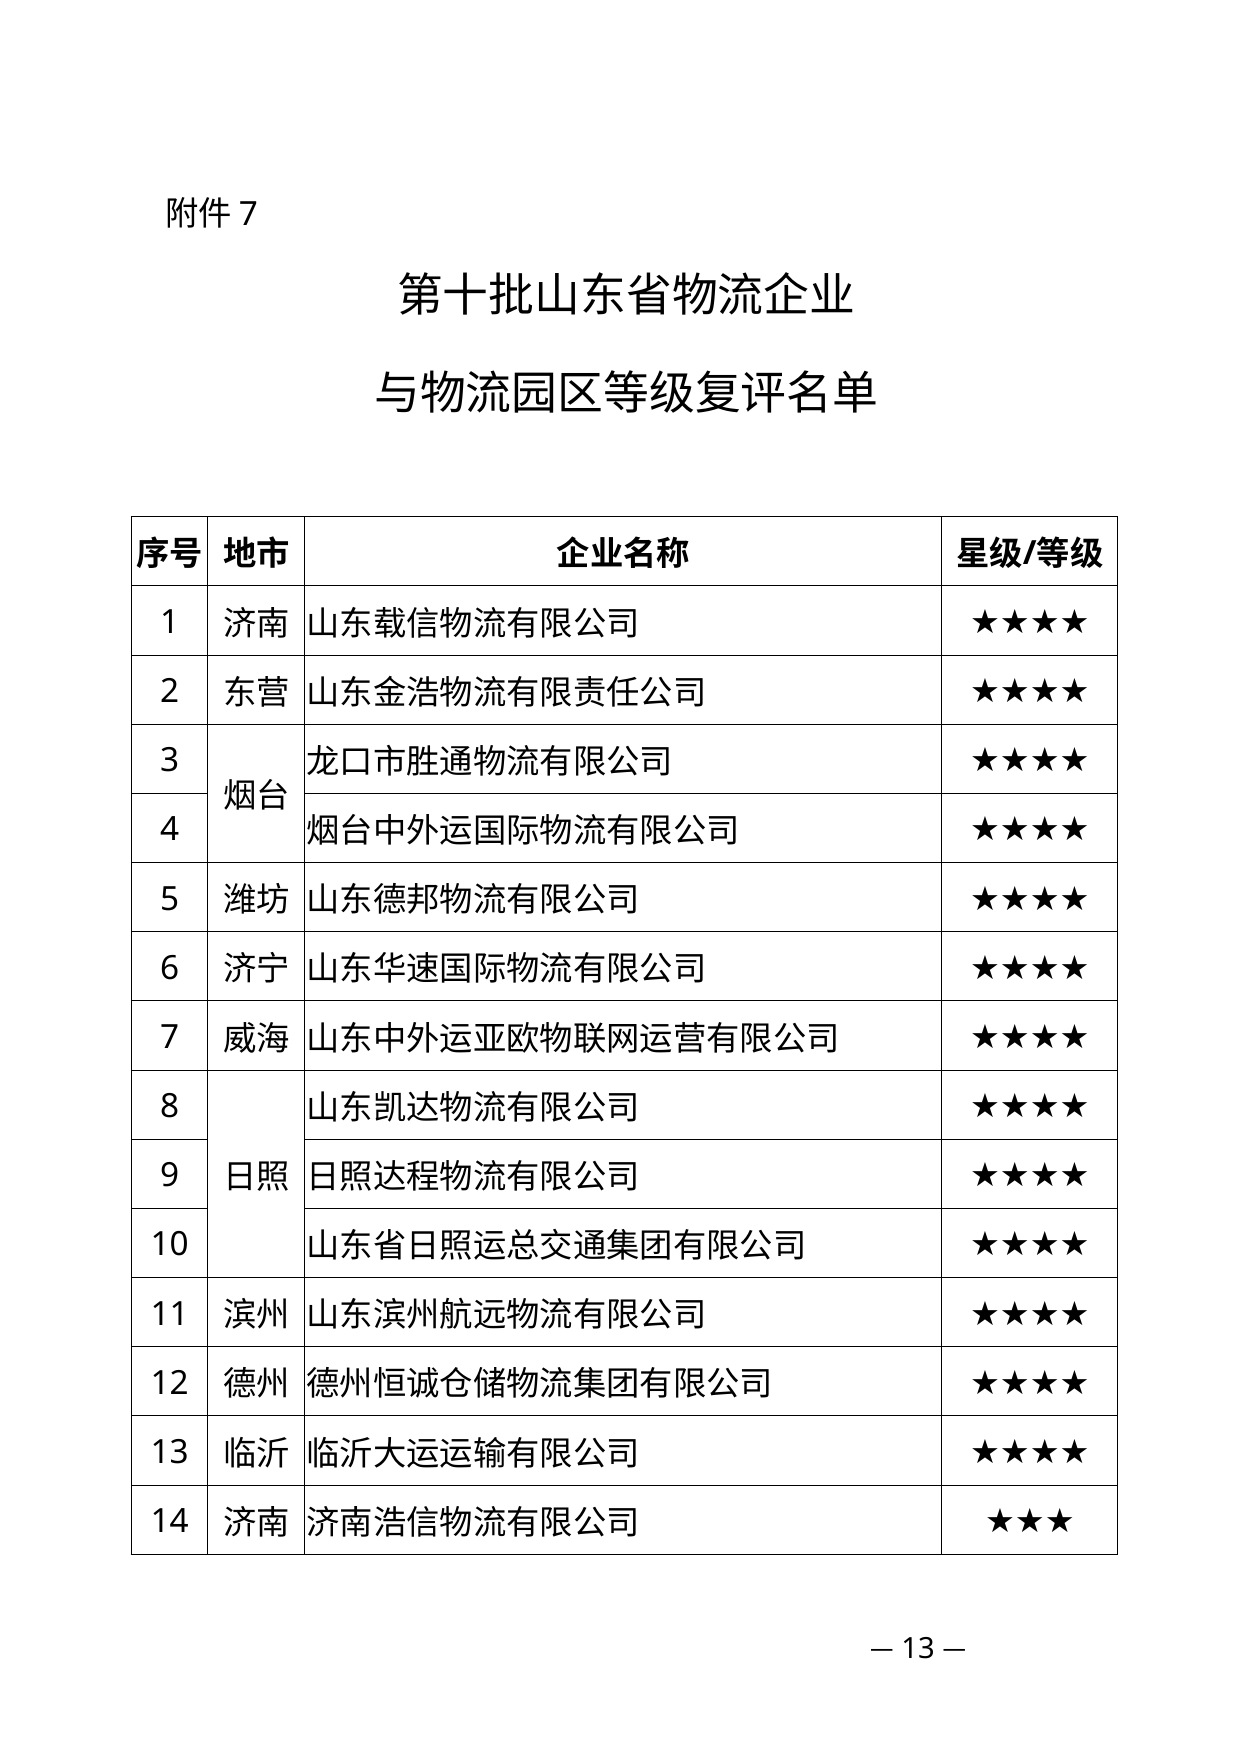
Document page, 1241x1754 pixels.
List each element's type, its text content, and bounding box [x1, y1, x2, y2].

table_cell 烟台 [208, 725, 304, 862]
table_header 星级/等级 [942, 517, 1117, 585]
table_cell 13 [132, 1416, 207, 1484]
table_cell 10 [132, 1209, 207, 1277]
table_cell 临沂大运运输有限公司 [305, 1416, 941, 1484]
table_cell 德州 [208, 1347, 304, 1415]
table_cell 12 [132, 1347, 207, 1415]
table_header 序号 [132, 517, 207, 585]
table_cell 威海 [208, 1001, 304, 1069]
table_cell 11 [132, 1278, 207, 1346]
table_cell ★★★★ [942, 1209, 1117, 1277]
table_cell 山东省日照运总交通集团有限公司 [305, 1209, 941, 1277]
table_cell 临沂 [208, 1416, 304, 1484]
table_cell 山东中外运亚欧物联网运营有限公司 [305, 1001, 941, 1069]
table_cell 山东滨州航远物流有限公司 [305, 1278, 941, 1346]
table_cell 2 [132, 656, 207, 724]
table_header 地市 [208, 517, 304, 585]
text 与物流园区等级复评名单 [165, 341, 1087, 438]
text 第十批山东省物流企业 [165, 243, 1087, 341]
table_cell ★★★★ [942, 932, 1117, 1000]
table_cell 济南 [208, 1486, 304, 1554]
table_cell ★★★★ [942, 1001, 1117, 1069]
table_cell ★★★★ [942, 1347, 1117, 1415]
table_cell 龙口市胜通物流有限公司 [305, 725, 941, 793]
table_cell 9 [132, 1140, 207, 1208]
table_cell ★★★★ [942, 794, 1117, 862]
table_cell 山东华速国际物流有限公司 [305, 932, 941, 1000]
table_cell 山东金浩物流有限责任公司 [305, 656, 941, 724]
table_cell 3 [132, 725, 207, 793]
table_cell ★★★★ [942, 863, 1117, 931]
table_cell 4 [132, 794, 207, 862]
text 附件7 [165, 178, 1087, 243]
table_cell 5 [132, 863, 207, 931]
table_cell ★★★★ [942, 1416, 1117, 1484]
table_cell ★★★★ [942, 725, 1117, 793]
table_cell 滨州 [208, 1278, 304, 1346]
table_cell 山东德邦物流有限公司 [305, 863, 941, 931]
table_cell ★★★★ [942, 1278, 1117, 1346]
table_cell 山东载信物流有限公司 [305, 586, 941, 654]
table_cell 济南浩信物流有限公司 [305, 1486, 941, 1554]
table_cell ★★★★ [942, 656, 1117, 724]
table_cell ★★★ [942, 1486, 1117, 1554]
table_cell ★★★★ [942, 1071, 1117, 1139]
table_cell 7 [132, 1001, 207, 1069]
table_cell 潍坊 [208, 863, 304, 931]
table_cell 山东凯达物流有限公司 [305, 1071, 941, 1139]
table_cell 德州恒诚仓储物流集团有限公司 [305, 1347, 941, 1415]
table_cell 日照达程物流有限公司 [305, 1140, 941, 1208]
table_cell 东营 [208, 656, 304, 724]
table_cell ★★★★ [942, 1140, 1117, 1208]
table_header 企业名称 [305, 517, 941, 585]
table_cell 14 [132, 1486, 207, 1554]
table_cell 6 [132, 932, 207, 1000]
table_cell ★★★★ [942, 586, 1117, 654]
table_cell 济宁 [208, 932, 304, 1000]
table_cell 济南 [208, 586, 304, 654]
table_cell 8 [132, 1071, 207, 1139]
table_cell 日照 [208, 1071, 304, 1277]
table_cell 烟台中外运国际物流有限公司 [305, 794, 941, 862]
table_cell 1 [132, 586, 207, 654]
